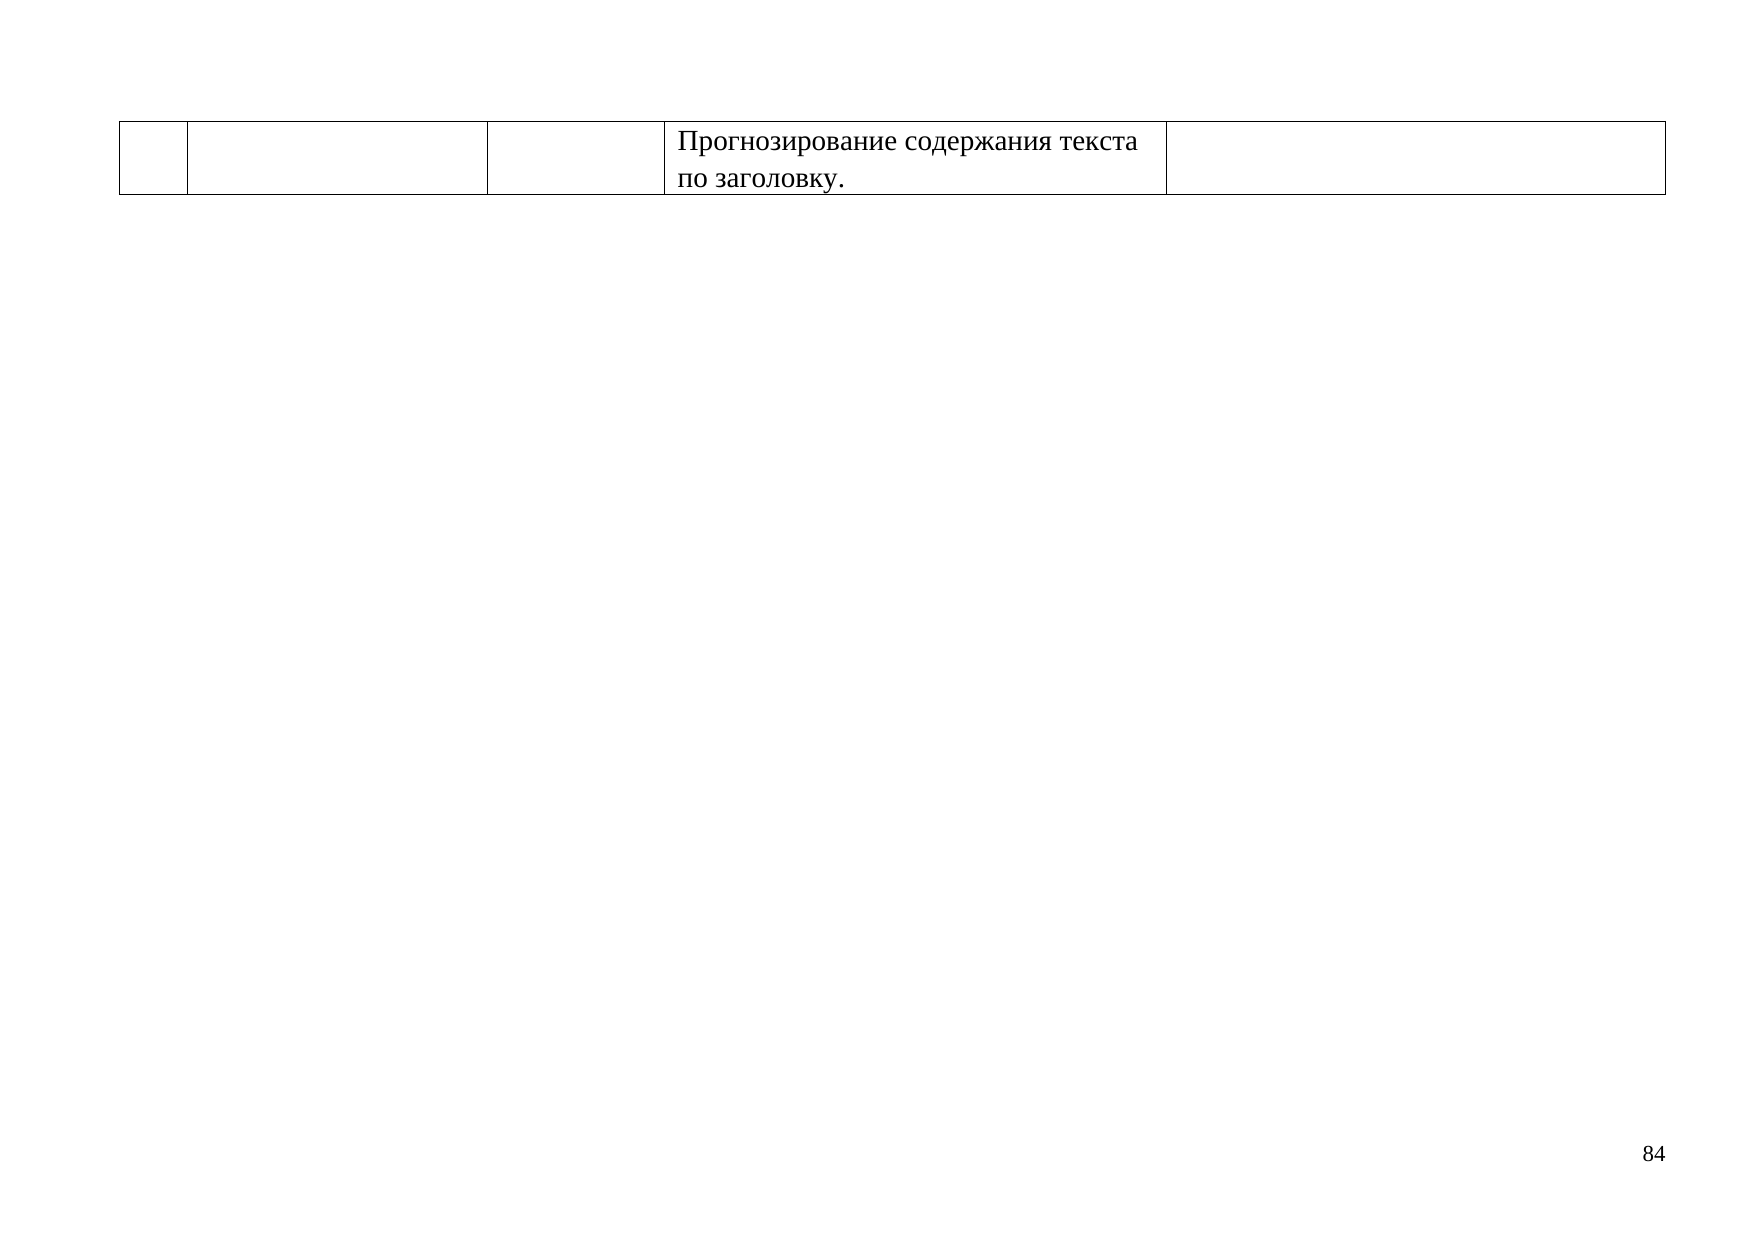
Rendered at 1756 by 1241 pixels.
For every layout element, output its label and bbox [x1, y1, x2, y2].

table_header [488, 122, 664, 194]
table_header [1167, 122, 1665, 194]
table_header [188, 122, 487, 194]
table_header [665, 122, 1166, 194]
table_header [120, 122, 187, 194]
